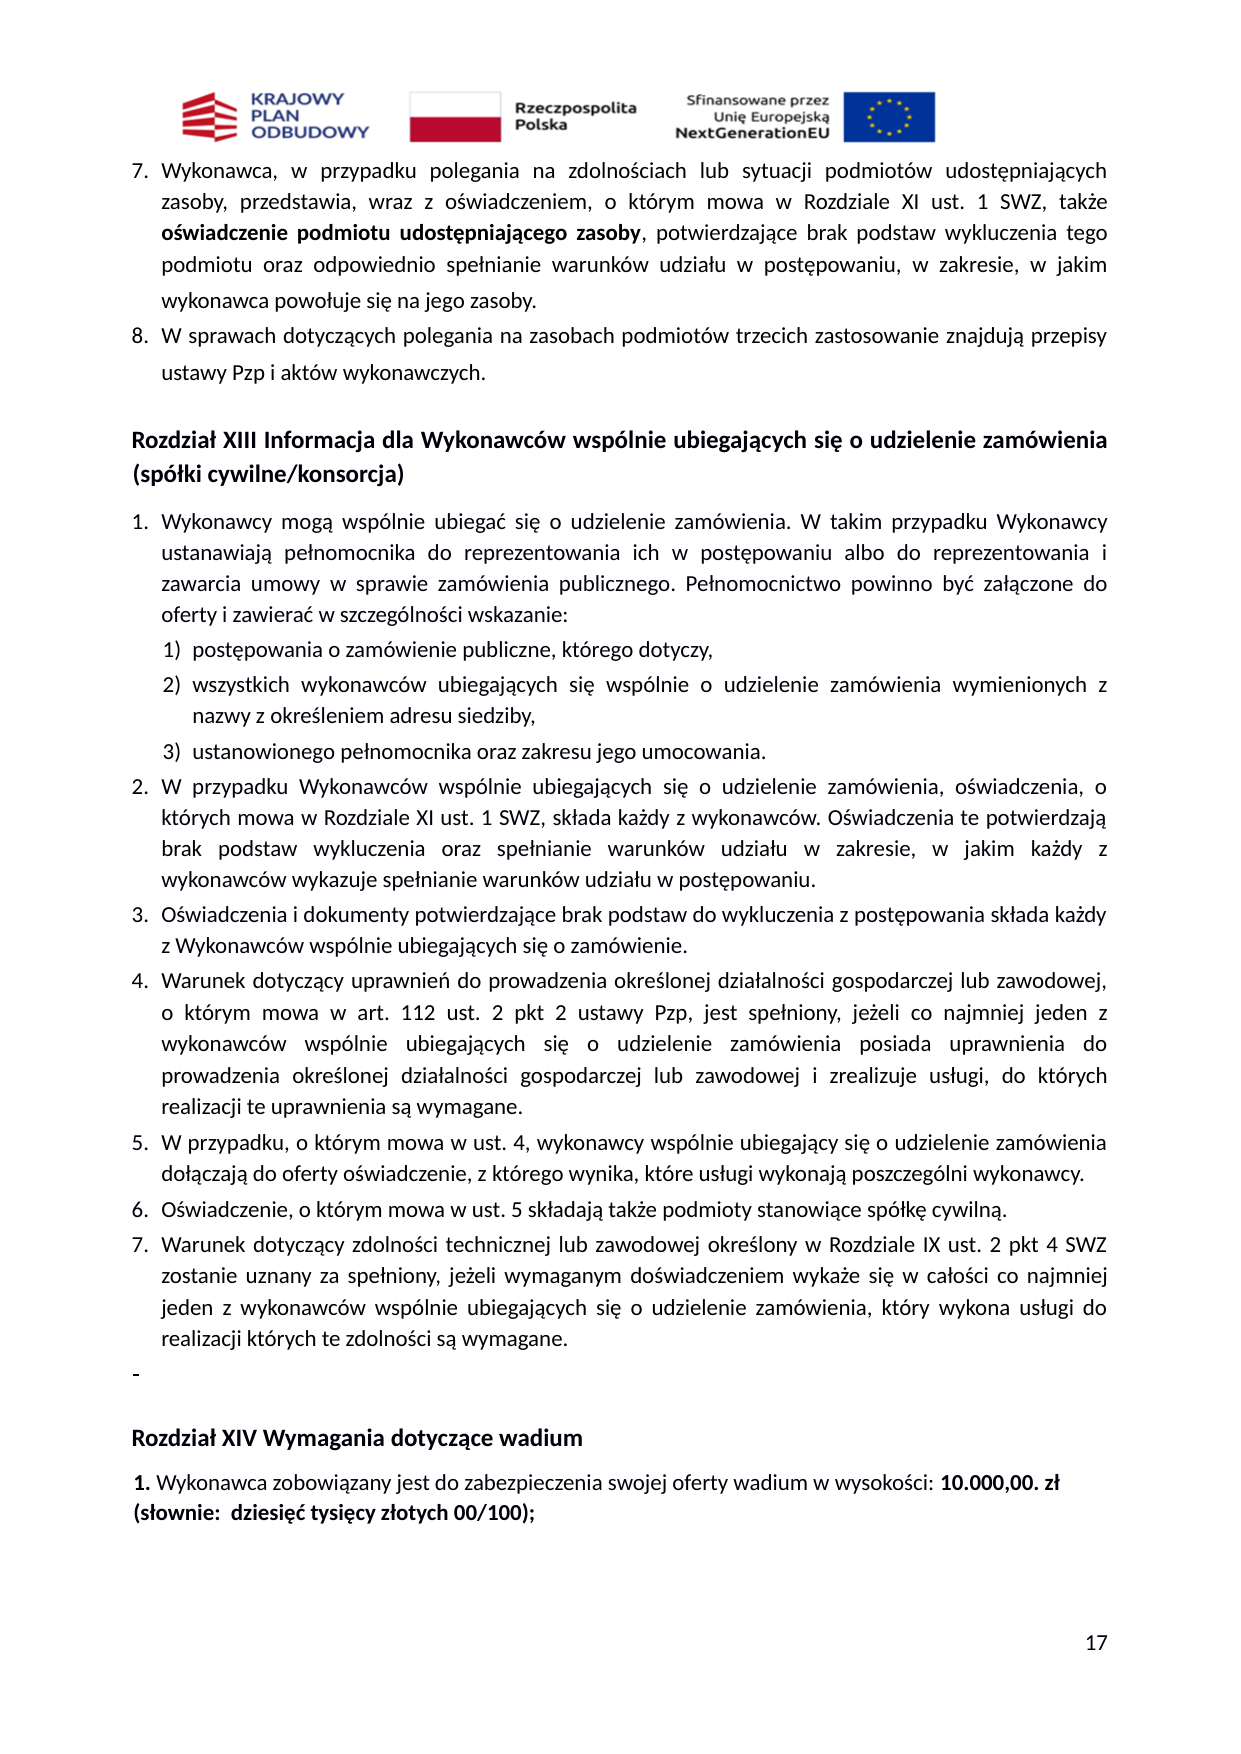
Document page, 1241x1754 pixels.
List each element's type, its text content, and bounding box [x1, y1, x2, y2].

list Wykonawca, w przypadku polegania na zdolnościach lub sytuacji podmiotów udostępniających zasoby, przedstawia, wraz z oświadczeniem, o którym mowa w Rozdziale XI ust. 1 SWZ, także oświadczenie podmiotu udostępniającego zasoby, potwierdzające brak podstaw wykluczenia tego podmiotu oraz odpowiednio spełnianie warunków udziału w postępowaniu, w zakresie, w jakim wykonawca powołuje się na jego zasoby. [131, 156, 1109, 316]
list Warunek dotyczący uprawnień do prowadzenia określonej działalności gospodarczej lub zawodowej, o którym mowa w art. 112 ust. 2 pkt 2 ustawy Pzp, jest spełniony, jeżeli co najmniej jeden z wykonawców wspólnie ubiegających się o udzielenie zamówienia posiada uprawnienia do prowadzenia określonej działalności gospodarczej lub zawodowej i zrealizuje usługi, do których realizacji te uprawnienia są wymagane. [131, 967, 1109, 1120]
list W sprawach dotyczących polegania na zasobach podmiotów trzecich zastosowanie znajdują przepisy ustawy Pzp i aktów wykonawczych. [131, 322, 1109, 388]
list Wykonawcy mogą wspólnie ubiegać się o udzielenie zamówienia. W takim przypadku Wykonawcy ustanawiają pełnomocnika do reprezentowania ich w postępowaniu albo do reprezentowania i zawarcia umowy w sprawie zamówienia publicznego. Pełnomocnictwo powinno być załączone do oferty i zawierać w szczególności wskazanie: [131, 507, 1109, 628]
list Oświadczenie, o którym mowa w ust. 5 składają także podmioty stanowiące spółkę cywilną. [131, 1195, 1109, 1223]
list W przypadku, o którym mowa w ust. 4, wykonawcy wspólnie ubiegający się o udzielenie zamówienia dołączają do oferty oświadczenie, z którego wynika, które usługi wykonają poszczególni wykonawcy. [131, 1128, 1109, 1187]
list Warunek dotyczący zdolności technicznej lub zawodowej określony w Rozdziale IX ust. 2 pkt 4 SWZ zostanie uznany za spełniony, jeżeli wymaganym doświadczeniem wykaże się w całości co najmniej jeden z wykonawców wspólnie ubiegających się o udzielenie zamówienia, który wykona usługi do realizacji których te zdolności są wymagane. [131, 1230, 1109, 1352]
list Oświadczenia i dokumenty potwierdzające brak podstaw do wykluczenia z postępowania składa każdy z Wykonawców wspólnie ubiegających się o zamówienie. [131, 900, 1109, 959]
text 1. Wykonawca zobowiązany jest do zabezpieczenia swojej oferty wadium w wysokości: 10.000,00. zł (słownie: dziesięć tysięcy złotych 00/100); [133, 1468, 1128, 1526]
list ustanowionego pełnomocnika oraz zakresu jego umocowania. [162, 737, 1109, 765]
subtitle Rozdział XIII Informacja dla Wykonawców wspólnie ubiegających się o udzielenie zamówienia (spółki cywilne/konsorcja) [131, 424, 1109, 489]
list W przypadku Wykonawców wspólnie ubiegających się o udzielenie zamówienia, oświadczenia, o których mowa w Rozdziale XI ust. 1 SWZ, składa każdy z wykonawców. Oświadczenia te potwierdzają brak podstaw wykluczenia oraz spełnianie warunków udziału w zakresie, w jakim każdy z wykonawców wykazuje spełnianie warunków udziału w postępowaniu. [131, 772, 1109, 893]
picture [125, 73, 1005, 156]
list postępowania o zamówienie publiczne, którego dotyczy, [162, 635, 1109, 663]
list wszystkich wykonawców ubiegających się wspólnie o udzielenie zamówienia wymienionych z nazwy z określeniem adresu siedziby, [162, 671, 1109, 730]
text Rozdział XIV Wymagania dotyczące wadium [131, 1422, 1109, 1453]
